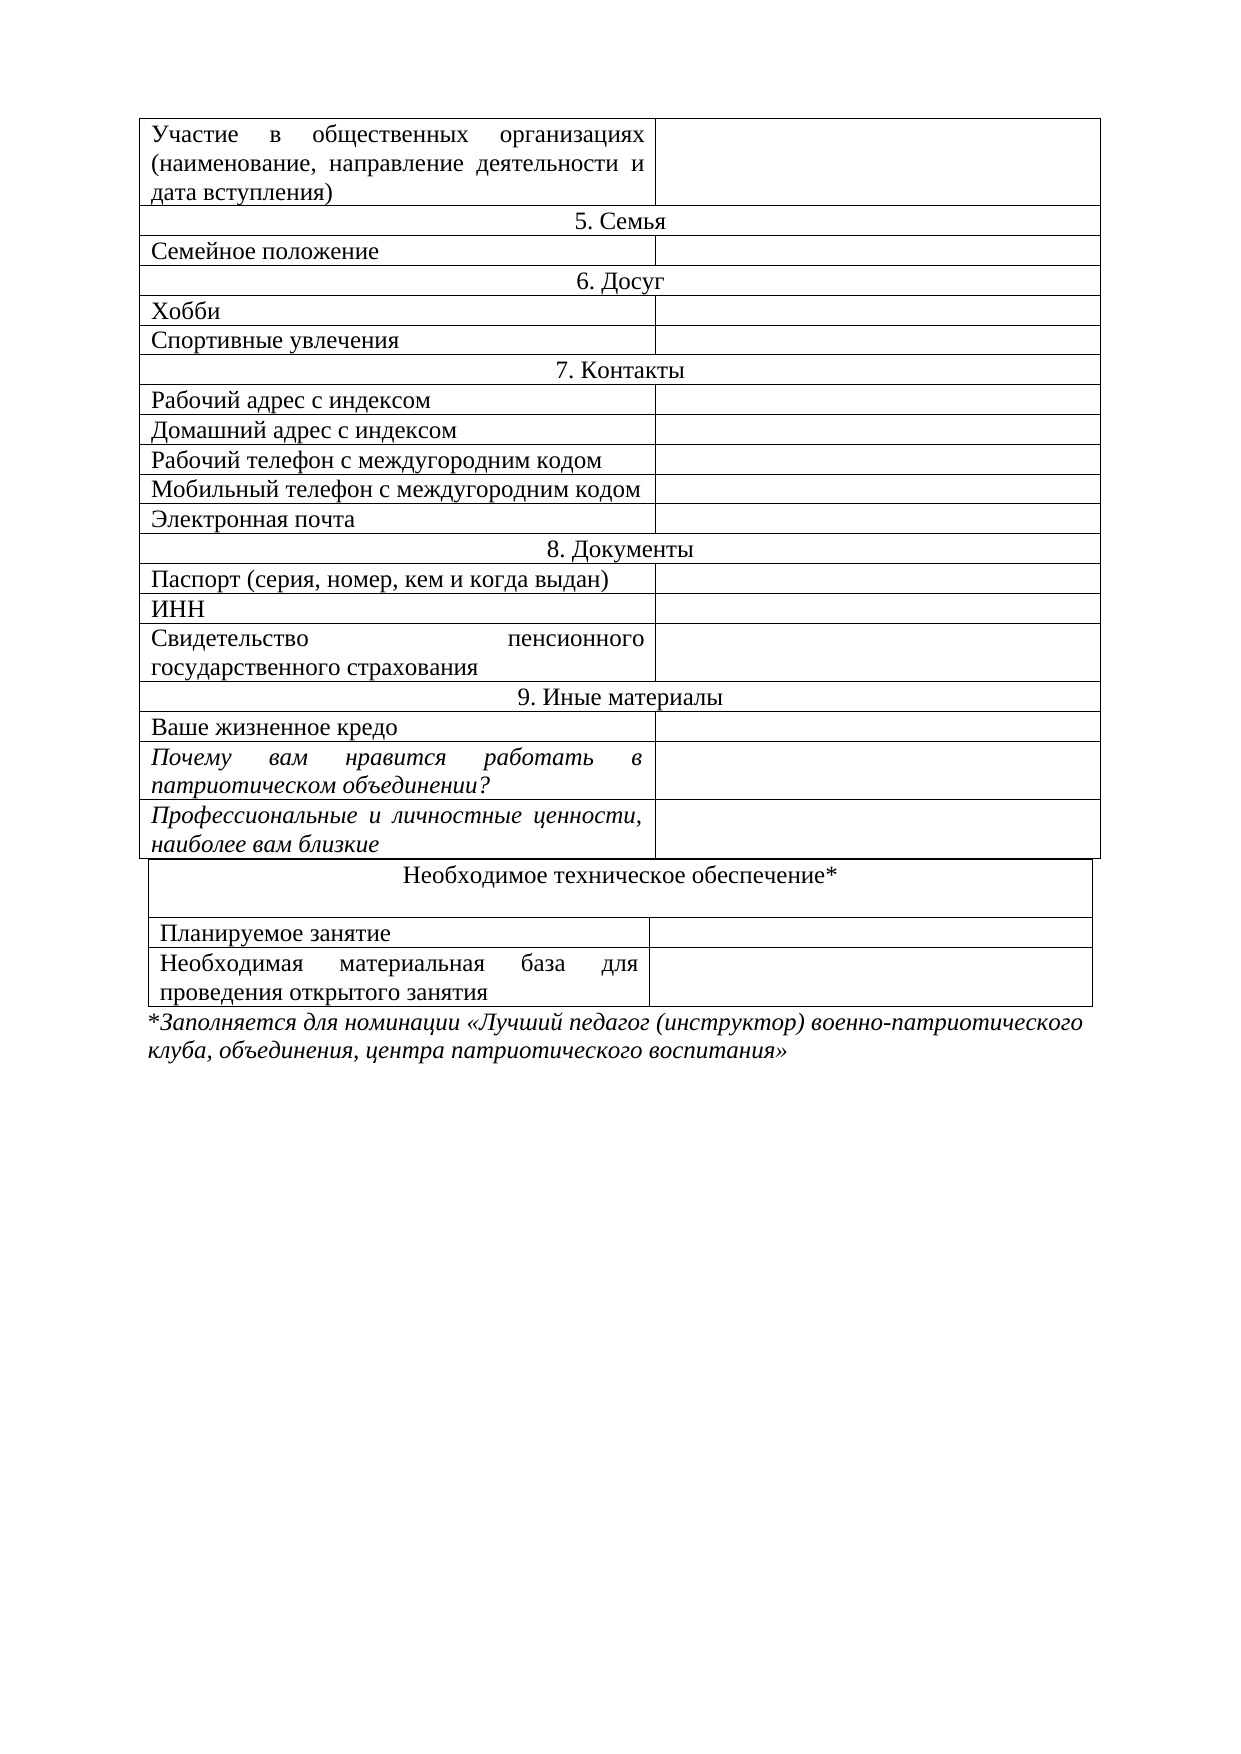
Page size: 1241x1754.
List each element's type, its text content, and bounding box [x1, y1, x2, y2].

table_cell [656, 712, 1100, 741]
table_cell Мобильный телефон с междугородним кодом [140, 475, 655, 503]
table_cell Необходимая материальная база для проведения открытого занятия [149, 948, 649, 1006]
table_cell Ваше жизненное кредо [140, 712, 655, 741]
table_cell [656, 742, 1100, 799]
table_cell Семейное положение [140, 236, 655, 265]
table_cell [650, 918, 1092, 947]
table_cell [656, 119, 1100, 205]
table_cell [650, 948, 1092, 1006]
table_cell Свидетельство пенсионного государственного страхования [140, 624, 655, 681]
table_cell [656, 296, 1100, 324]
table_cell Хобби [140, 296, 655, 324]
table_cell [656, 326, 1100, 354]
table_cell [656, 475, 1100, 503]
table_cell 5. Семья [140, 206, 1100, 235]
table_cell [656, 800, 1100, 858]
table_cell Почему вам нравится работать в патриотическом объединении? [140, 742, 655, 799]
table_cell Паспорт (серия, номер, кем и когда выдан) [140, 564, 655, 593]
table_cell [656, 236, 1100, 265]
table_cell [656, 594, 1100, 622]
table_cell Рабочий адрес с индексом [140, 385, 655, 414]
table_cell Рабочий телефон с междугородним кодом [140, 445, 655, 473]
table_cell 6. Досуг [140, 266, 1100, 295]
table_cell 9. Иные материалы [140, 682, 1100, 711]
table_cell ИНН [140, 594, 655, 622]
table_cell [656, 445, 1100, 473]
table_cell Спортивные увлечения [140, 326, 655, 354]
table_cell Участие в общественных организациях (наименование, направление деятельности и дата вступления) [140, 119, 655, 205]
table_cell 8. Документы [140, 534, 1100, 563]
table_cell [656, 564, 1100, 593]
table_cell [656, 385, 1100, 414]
table_cell [656, 415, 1100, 444]
table_cell [656, 504, 1100, 533]
table_cell Электронная почта [140, 504, 655, 533]
table_cell Домашний адрес с индексом [140, 415, 655, 444]
table_cell 7. Контакты [140, 355, 1100, 384]
table_cell Профессиональные и личностные ценности, наиболее вам близкие [140, 800, 655, 858]
table_cell [656, 624, 1100, 681]
table_cell Планируемое занятие [149, 918, 649, 947]
text *Заполняется для номинации «Лучший педагог (инструктор) военно-патриотического клуба, объединения, центра патриотического воспитания» [148, 1007, 1092, 1064]
table_header Необходимое техническое обеспечение* [149, 860, 1092, 917]
